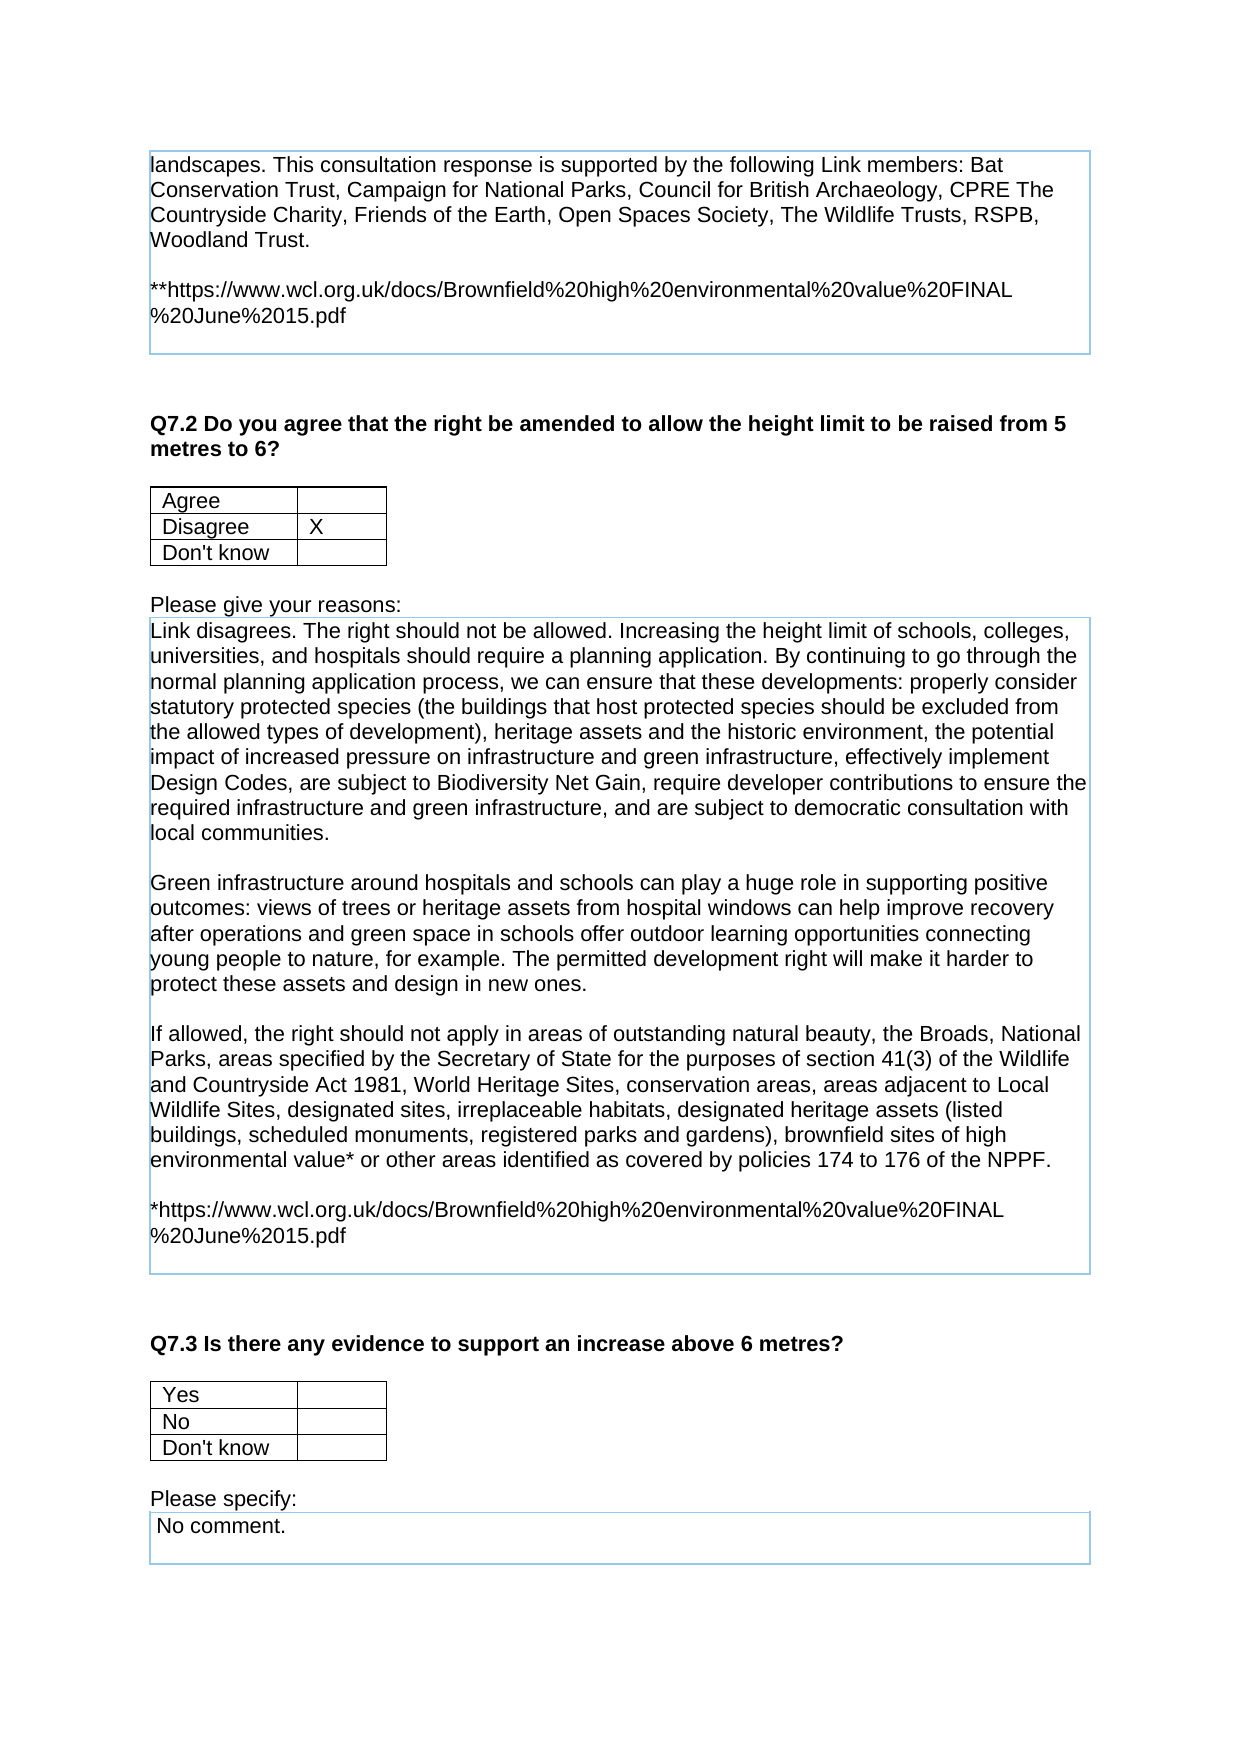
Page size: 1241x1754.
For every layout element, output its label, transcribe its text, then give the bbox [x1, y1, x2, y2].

text Please give your reasons: [150, 591, 1090, 617]
table_header No comment. [151, 1513, 1089, 1563]
table_cell [298, 1409, 386, 1434]
table_header Agree [151, 488, 297, 513]
table_cell [298, 1435, 386, 1460]
table_header [298, 488, 386, 513]
table_cell [298, 540, 386, 565]
text Please specify: [150, 1486, 1090, 1511]
table_cell No [151, 1409, 297, 1434]
subtitle Q7.2 Do you agree that the right be amended to allow the height limit to be raised from 5 metres to 6? [150, 411, 1090, 461]
table_cell Don't know [151, 1435, 297, 1460]
subtitle Q7.3 Is there any evidence to support an increase above 6 metres? [150, 1331, 1090, 1356]
table_header Link disagrees. The right should not be allowed. Increasing the height limit of schools, colleges, universities, and hospitals should require a planning application. By continuing to go through the normal planning application process, we can ensure that these developments: properly consider statutory protected species (the buildings that host protected species should be excluded from the allowed types of development), heritage assets and the historic environment, the potential impact of increased pressure on infrastructure and green infrastructure, effectively implement Design Codes, are subject to Biodiversity Net Gain, require developer contributions to ensure the required infrastructure and green infrastructure, and are subject to democratic consultation with local communities. Green infrastructure around hospitals and schools can play a huge role in supporting positive outcomes: views of trees or heritage assets from hospital windows can help improve recovery after operations and green space in schools offer outdoor learning opportunities connecting young people to nature, for example. The permitted development right will make it harder to protect these assets and design in new ones. If allowed, the right should not apply in areas of outstanding natural beauty, the Broads, National Parks, areas specified by the Secretary of State for the purposes of section 41(3) of the Wildlife and Countryside Act 1981, World Heritage Sites, conservation areas, areas adjacent to Local Wildlife Sites, designated sites, irreplaceable habitats, designated heritage assets (listed buildings, scheduled monuments, registered parks and gardens), brownfield sites of high environmental value* or other areas identified as covered by policies 174 to 176 of the NPPF. *https://www.wcl.org.uk/docs/Brownfield%20high%20environmental%20value%20FINAL%20June%2015.pdf [151, 618, 1089, 1273]
table_header Yes [151, 1382, 297, 1407]
table_cell Disagree [151, 514, 297, 539]
table_cell Don't know [151, 540, 297, 565]
table_header [298, 1382, 386, 1407]
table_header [151, 152, 1089, 353]
table_cell X [298, 514, 386, 539]
